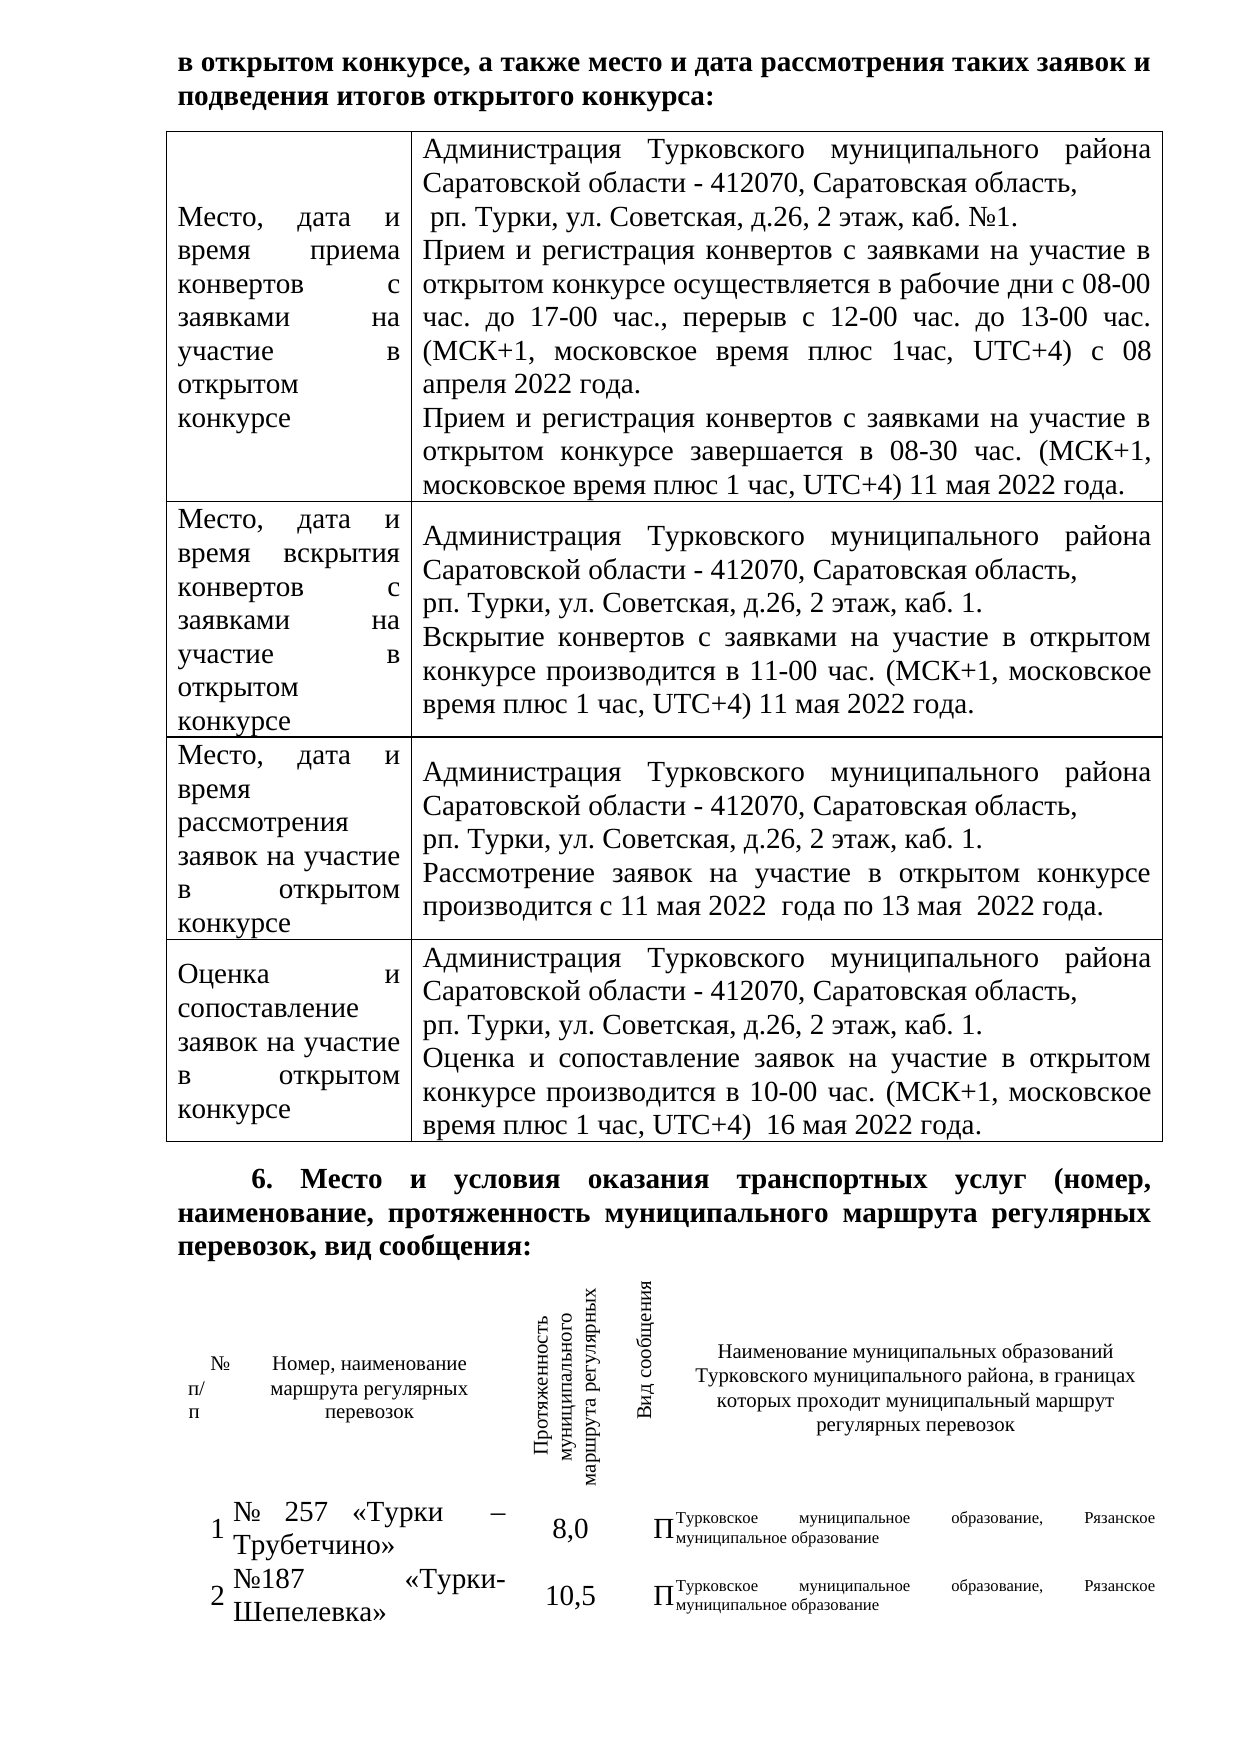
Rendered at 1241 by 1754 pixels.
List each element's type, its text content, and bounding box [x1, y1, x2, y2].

table_cell №187 «Турки-Шепелевка» [222, 1561, 517, 1628]
table_cell Оценка и сопоставление заявок на участие в открытом конкурсе [167, 940, 411, 1141]
table_cell Турковское муниципальное образование, Рязанское муниципальное образование [664, 1561, 1167, 1628]
table_header Место, дата и время приема конвертов с заявками на участие в открытом конкурсе [167, 132, 411, 501]
table_cell 2 [166, 1561, 222, 1628]
table_header Вид сообщения [620, 1281, 664, 1494]
table_cell 1 [166, 1494, 222, 1561]
table_cell 8,0 [517, 1494, 620, 1561]
table_header № п/п [166, 1281, 222, 1494]
table_cell П [620, 1561, 664, 1628]
table_cell Место, дата и время вскрытия конвертов с заявками на участие в открытом конкурсе [167, 502, 411, 736]
table_cell Администрация Турковского муниципального района Саратовской области - 412070, Саратовская область, рп. Турки, ул. Советская, д.26, 2 этаж, каб. 1. Оценка и сопоставление заявок на участие в открытом конкурсе производится в 10-00 час. (МСК+1, московское время плюс 1 час, UTC+4) 16 мая 2022 года. [412, 940, 1162, 1141]
table_cell Администрация Турковского муниципального района Саратовской области - 412070, Саратовская область, рп. Турки, ул. Советская, д.26, 2 этаж, каб. 1. Вскрытие конвертов с заявками на участие в открытом конкурсе производится в 11-00 час. (МСК+1, московское время плюс 1 час, UTC+4) 11 мая 2022 года. [412, 502, 1162, 736]
table_cell Место, дата и время рассмотрения заявок на участие в открытом конкурсе [167, 738, 411, 939]
table_cell П [620, 1494, 664, 1561]
table_cell № 257 «Турки – Трубетчино» [222, 1494, 517, 1561]
table_header Наименование муниципальных образований Турковского муниципального района, в границах которых проходит муниципальный маршрут регулярных перевозок [664, 1281, 1167, 1494]
table_header Администрация Турковского муниципального района Саратовской области - 412070, Саратовская область, рп. Турки, ул. Советская, д.26, 2 этаж, каб. №1. Прием и регистрация конвертов с заявками на участие в открытом конкурсе осуществляется в рабочие дни с 08-00 час. до 17-00 час., перерыв с 12-00 час. до 13-00 час. (МСК+1, московское время плюс 1час, UTC+4) с 08 апреля 2022 года. Прием и регистрация конвертов с заявками на участие в открытом конкурсе завершается в 08-30 час. (МСК+1, московское время плюс 1 час, UTC+4) 11 мая 2022 года. [412, 132, 1162, 501]
text 6. Место и условия оказания транспортных услуг (номер, наименование, протяженность муниципального маршрута регулярных перевозок, вид сообщения: [177, 1161, 1152, 1262]
table_cell Администрация Турковского муниципального района Саратовской области - 412070, Саратовская область, рп. Турки, ул. Советская, д.26, 2 этаж, каб. 1. Рассмотрение заявок на участие в открытом конкурсе производится с 11 мая 2022 года по 13 мая 2022 года. [412, 738, 1162, 939]
table_cell Турковское муниципальное образование, Рязанское муниципальное образование [664, 1494, 1167, 1561]
table_header Номер, наименование маршрута регулярных перевозок [222, 1281, 517, 1494]
table_header Протяженность муниципального маршрута регулярных перевозок, км. [517, 1281, 620, 1494]
table_cell 10,5 [517, 1561, 620, 1628]
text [177, 44, 1152, 111]
